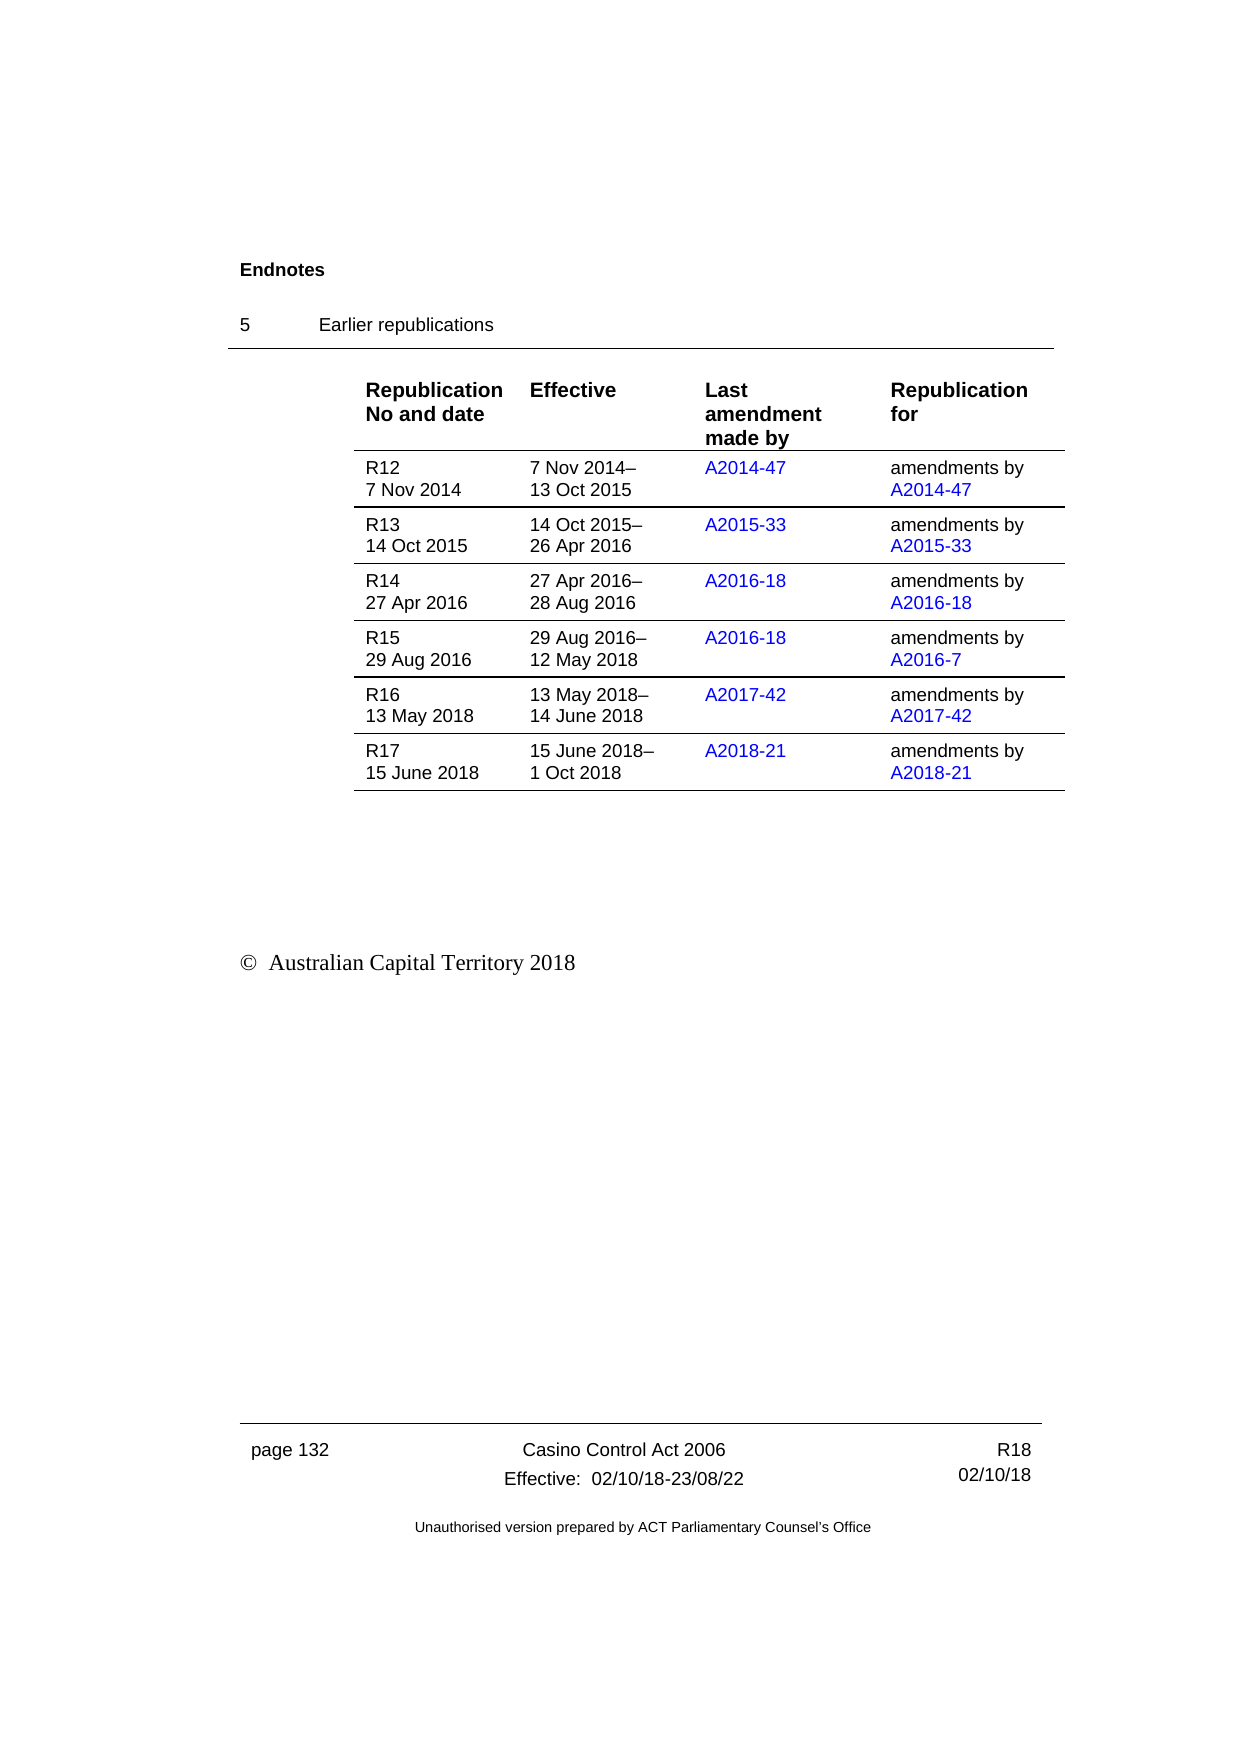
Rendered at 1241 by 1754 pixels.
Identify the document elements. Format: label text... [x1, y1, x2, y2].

table_cell R14 27 Apr 2016 [354, 564, 518, 620]
table_cell 14 Oct 2015– 26 Apr 2016 [518, 508, 693, 563]
table_header Last amendment made by [694, 378, 879, 450]
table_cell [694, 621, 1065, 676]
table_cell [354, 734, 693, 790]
text © Australian Capital Territory 2018 [239, 949, 1042, 975]
table_cell 7 Nov 2014– 13 Oct 2015 [518, 451, 693, 506]
table_cell R12 7 Nov 2014 [354, 451, 518, 506]
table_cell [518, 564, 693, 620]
table_header Effective [518, 378, 693, 450]
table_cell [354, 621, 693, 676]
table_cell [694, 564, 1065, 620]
table_cell A2014-47 [694, 451, 879, 506]
table_header Republication No and date [354, 378, 518, 450]
table_header Republication for [879, 378, 1065, 450]
table_cell amendments by A2014-47 [879, 451, 1065, 506]
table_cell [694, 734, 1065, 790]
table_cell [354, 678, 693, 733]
table_cell A2015-33 [694, 508, 879, 563]
table_cell amendments by A2015-33 [879, 508, 1065, 563]
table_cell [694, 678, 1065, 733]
table_cell R13 14 Oct 2015 [354, 508, 518, 563]
